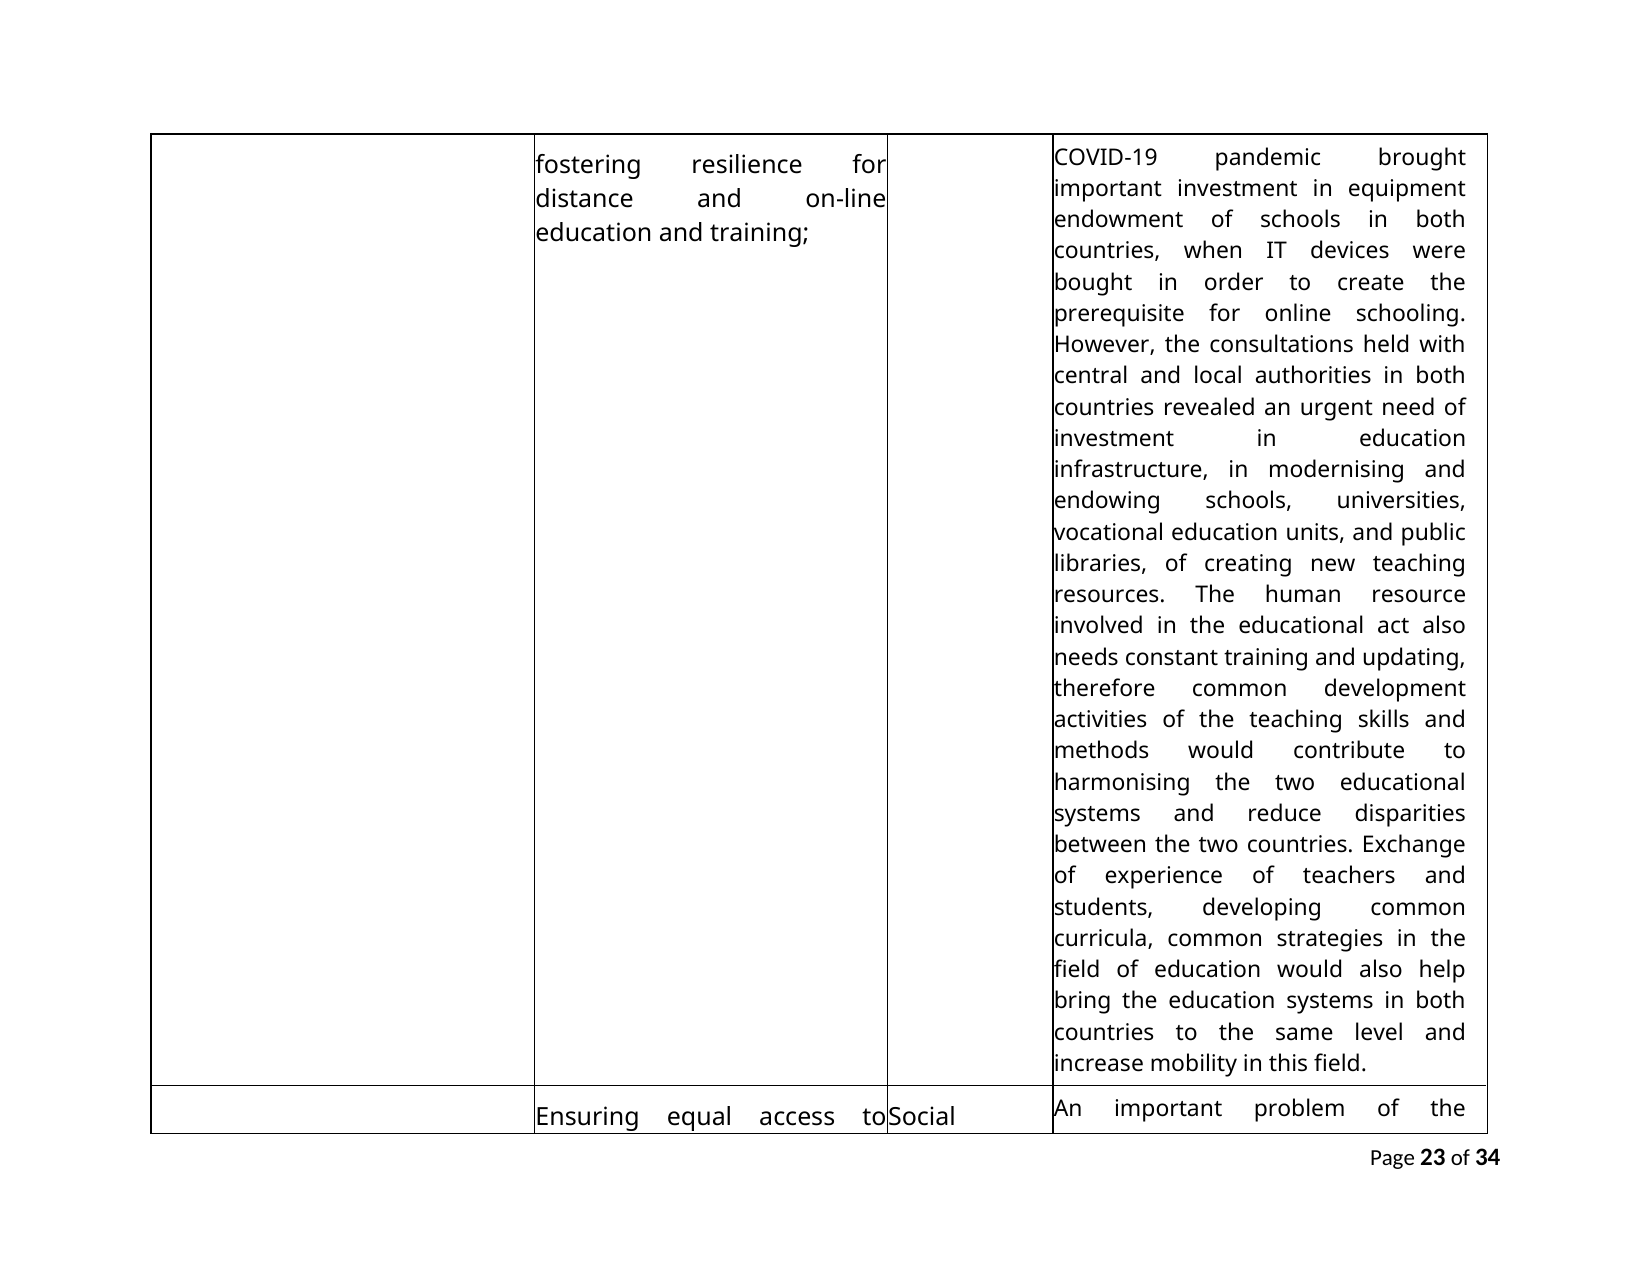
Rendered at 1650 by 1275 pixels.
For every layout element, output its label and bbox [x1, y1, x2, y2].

table_cell [535, 1086, 887, 1133]
table_cell [1054, 135, 1487, 1084]
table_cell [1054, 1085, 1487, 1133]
table_cell [152, 1086, 534, 1133]
table_cell [888, 1086, 1052, 1133]
table_cell [888, 135, 1052, 1084]
table_cell [152, 135, 534, 1084]
table_cell [535, 135, 887, 1084]
